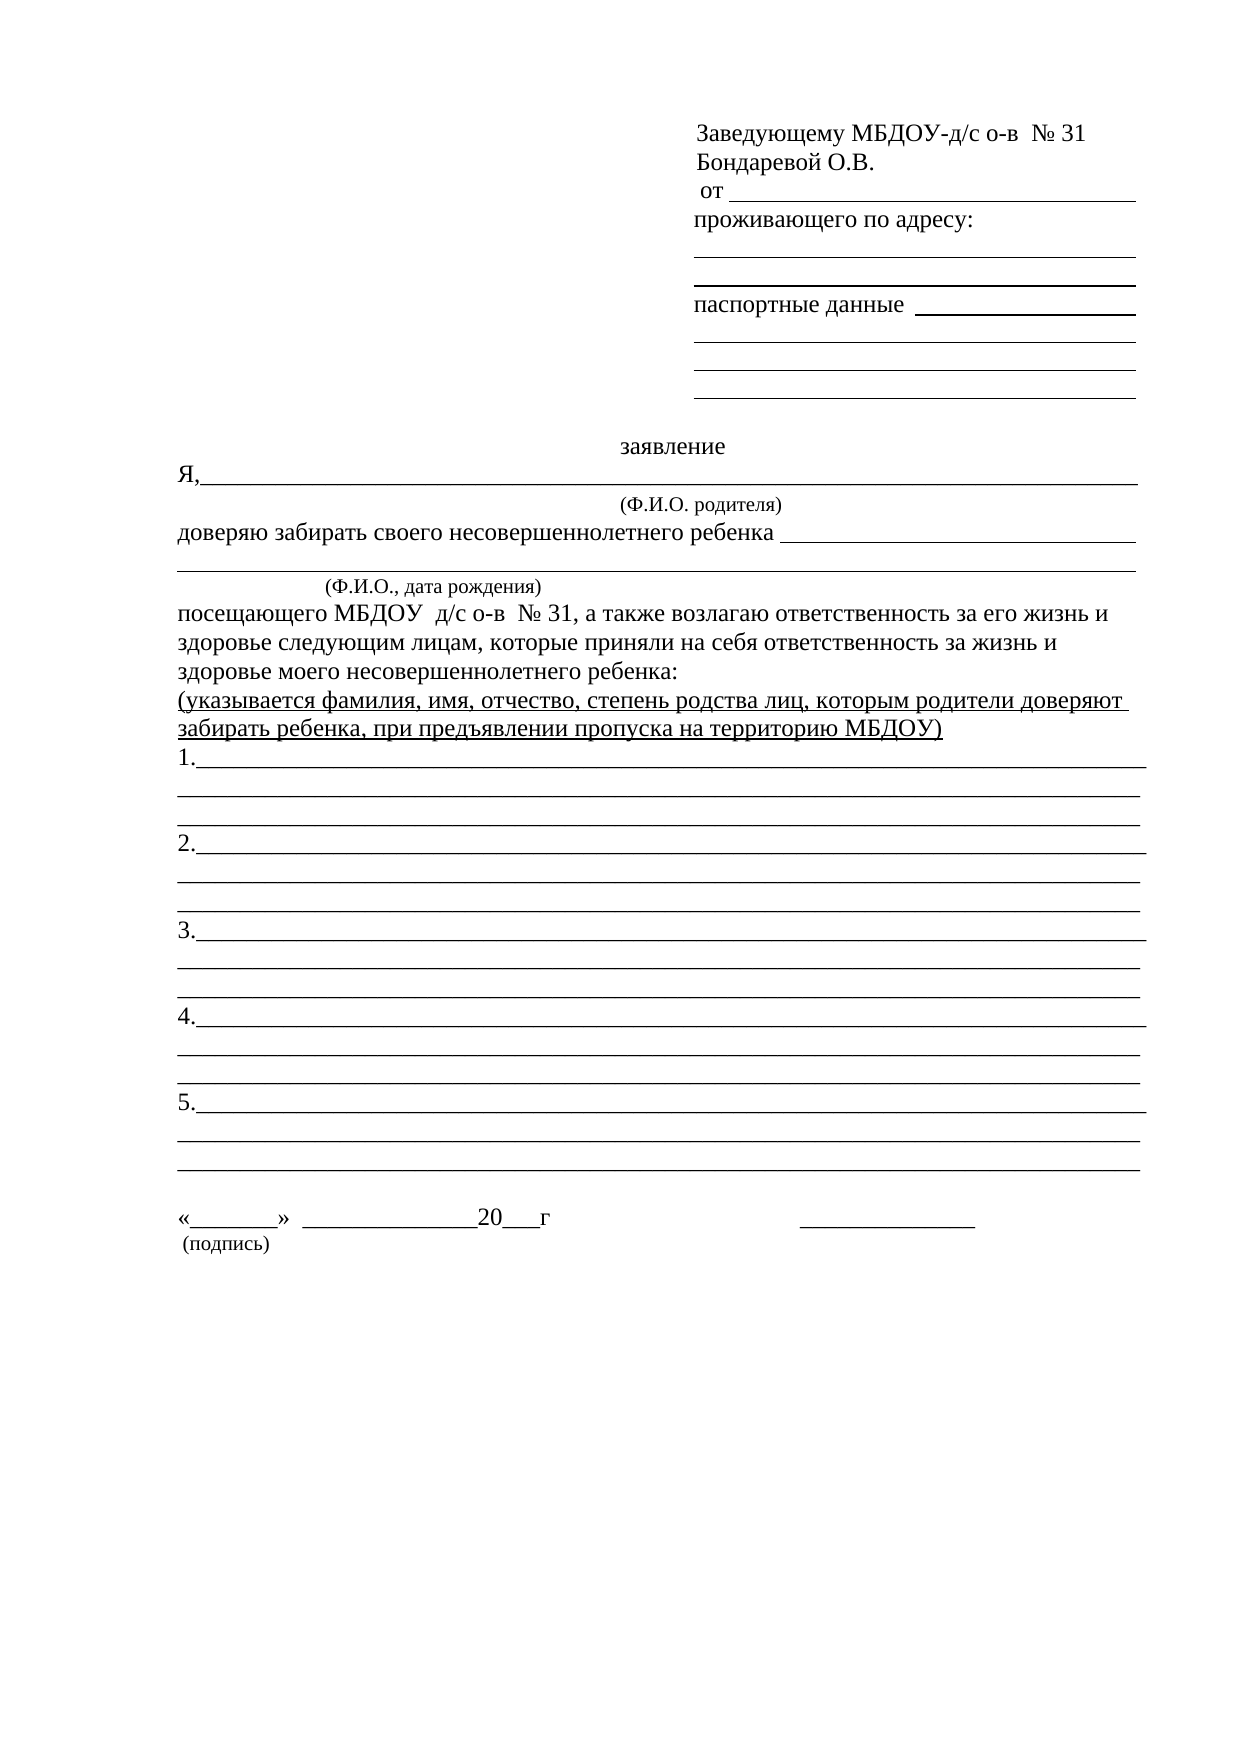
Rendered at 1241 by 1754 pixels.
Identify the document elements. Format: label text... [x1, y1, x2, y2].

text посещающего МБДОУ д/с о-в № 31, а также возлагаю ответственность за его жизнь и здоровье следующим лицам, которые приняли на себя ответственность за жизнь и здоровье моего несовершеннолетнего ребенка: [177, 598, 1152, 685]
text 5.______________________________________________________________________________________________________________________________________________________________________________________________________________________________________ [177, 1087, 1152, 1173]
text проживающего по адресу: [177, 204, 1152, 233]
text (указывается фамилия, имя, отчество, степень родства лиц, которым родители доверяют забирать ребенка, при предъявлении пропуска на территорию МБДОУ) [177, 685, 1152, 742]
text 4.______________________________________________________________________________________________________________________________________________________________________________________________________________________________________ [177, 1001, 1152, 1087]
text 3.______________________________________________________________________________________________________________________________________________________________________________________________________________________________________ [177, 915, 1152, 1001]
text (Ф.И.О., дата рождения) [177, 574, 1152, 598]
text 2.______________________________________________________________________________________________________________________________________________________________________________________________________________________________________ [177, 828, 1152, 915]
text доверяю забирать своего несовершеннолетнего ребенка [177, 517, 1152, 574]
text Бондаревой О.В. от [177, 147, 1152, 204]
text 1.______________________________________________________________________________________________________________________________________________________________________________________________________________________________________ [177, 742, 1152, 828]
text паспортные данные [177, 289, 1152, 318]
text «_______» ______________20___г ______________ [177, 1202, 1152, 1231]
text заявление [546, 431, 1152, 459]
text (подпись) [177, 1231, 1152, 1255]
text Я,___________________________________________________________________________ (Ф.И.О. родителя) [177, 459, 1152, 517]
text Заведующему МБДОУ-д/с о-в № 31 [177, 118, 1152, 147]
